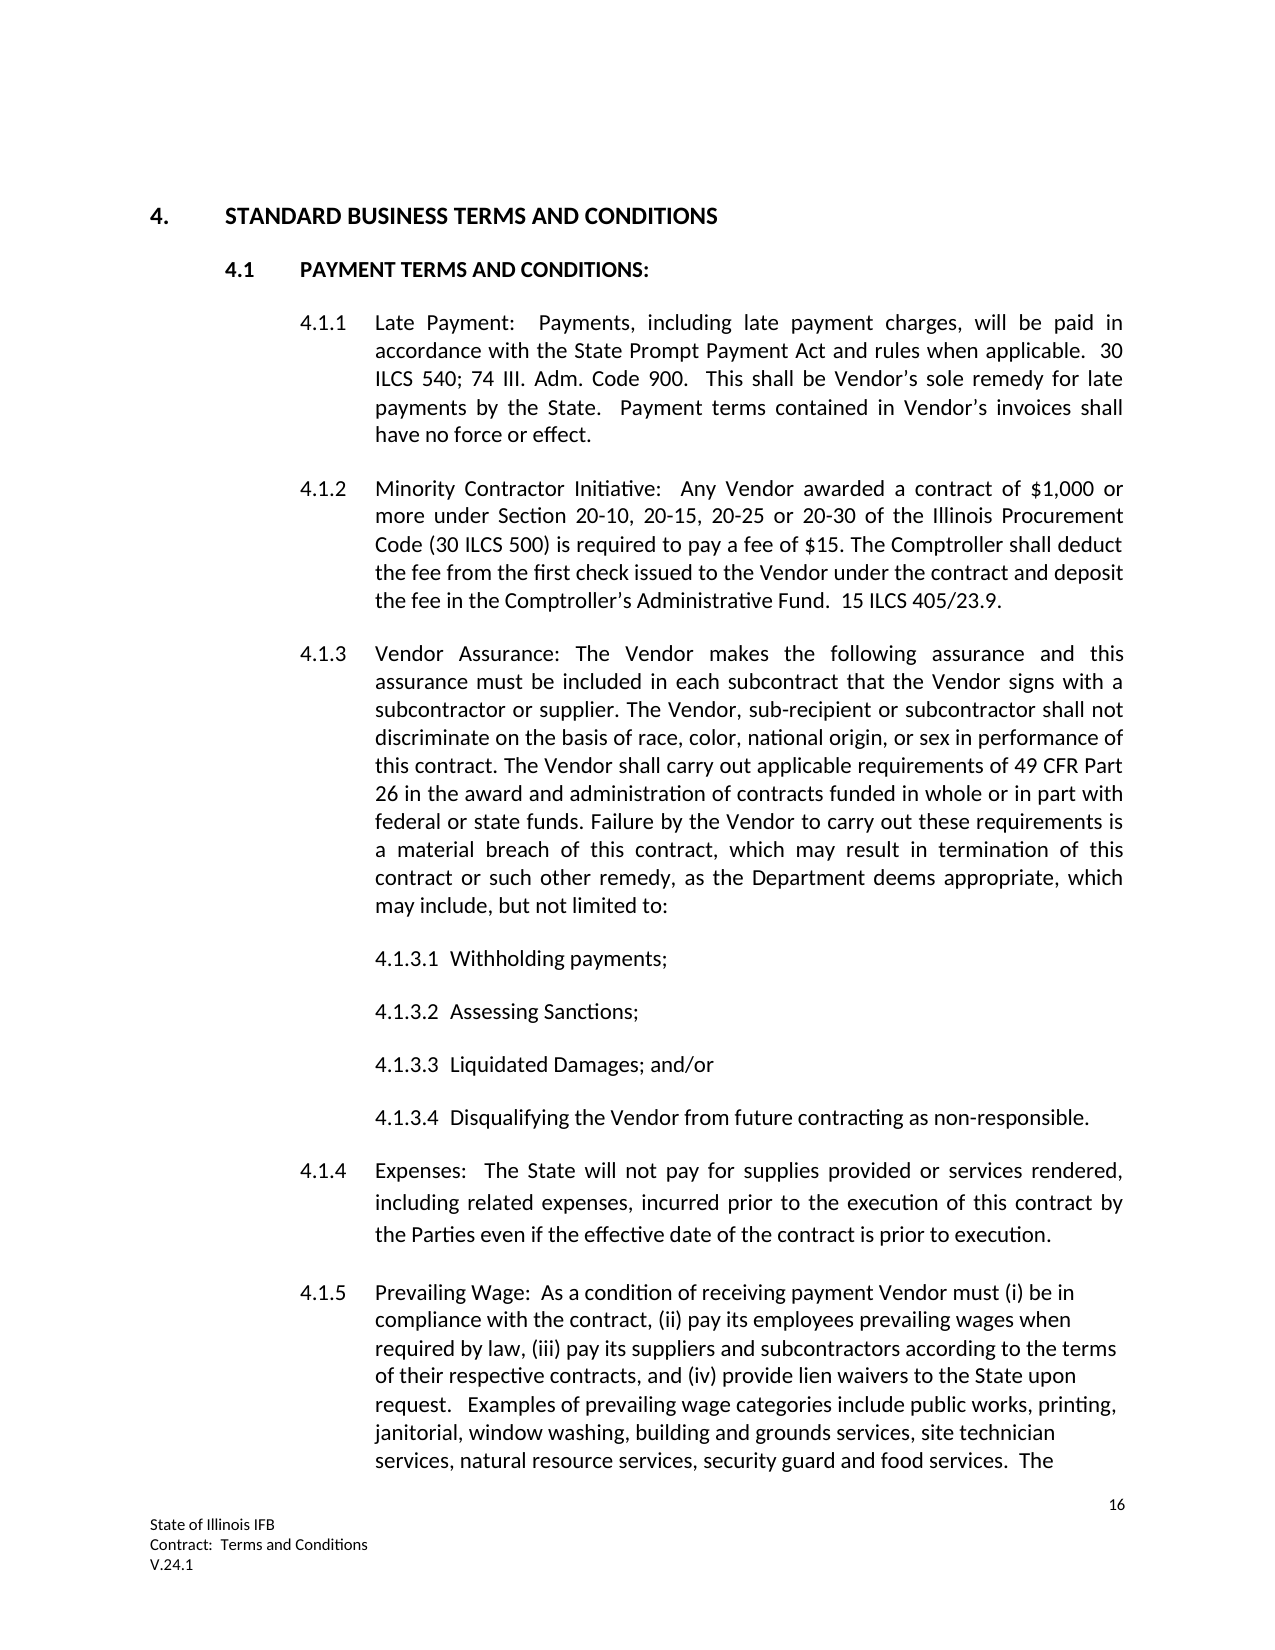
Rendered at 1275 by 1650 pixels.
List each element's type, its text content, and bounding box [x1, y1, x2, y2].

list Late Payment: Payments, including late payment charges, will be paid in accordance with the State Prompt Payment Act and rules when applicable. 30 ILCS 540; 74 III. Adm. Code 900. This shall be Vendor’s sole remedy for late payments by the State. Payment terms contained in Vendor’s invoices shall have no force or effect. [300, 308, 1125, 449]
list Vendor Assurance: The Vendor makes the following assurance and this assurance must be included in each subcontract that the Vendor signs with a subcontractor or supplier. The Vendor, sub-recipient or subcontractor shall not discriminate on the basis of race, color, national origin, or sex in performance of this contract. The Vendor shall carry out applicable requirements of 49 CFR Part 26 in the award and administration of contracts funded in whole or in part with federal or state funds. Failure by the Vendor to carry out these requirements is a material breach of this contract, which may result in termination of this contract or such other remedy, as the Department deems appropriate, which may include, but not limited to: [300, 639, 1125, 919]
list Expenses: The State will not pay for supplies provided or services rendered, including related expenses, incurred prior to the execution of this contract by the Parties even if the effective date of the contract is prior to execution. [300, 1156, 1125, 1248]
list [300, 1278, 1125, 1474]
list Minority Contractor Initiative: Any Vendor awarded a contract of $1,000 or more under Section 20-10, 20-15, 20-25 or 20-30 of the Illinois Procurement Code (30 ILCS 500) is required to pay a fee of $15. The Comptroller shall deduct the fee from the first check issued to the Vendor under the contract and deposit the fee in the Comptroller’s Administrative Fund. 15 ILCS 405/23.9. [300, 474, 1125, 614]
list PAYMENT TERMS AND CONDITIONS: [225, 256, 1125, 283]
list Liquidated Damages; and/or [375, 1050, 1125, 1078]
list STANDARD BUSINESS TERMS AND CONDITIONS [150, 200, 1125, 231]
list Assessing Sanctions; [375, 997, 1125, 1025]
list Withholding payments; [375, 944, 1125, 972]
list Disqualifying the Vendor from future contracting as non-responsible. [375, 1103, 1125, 1131]
